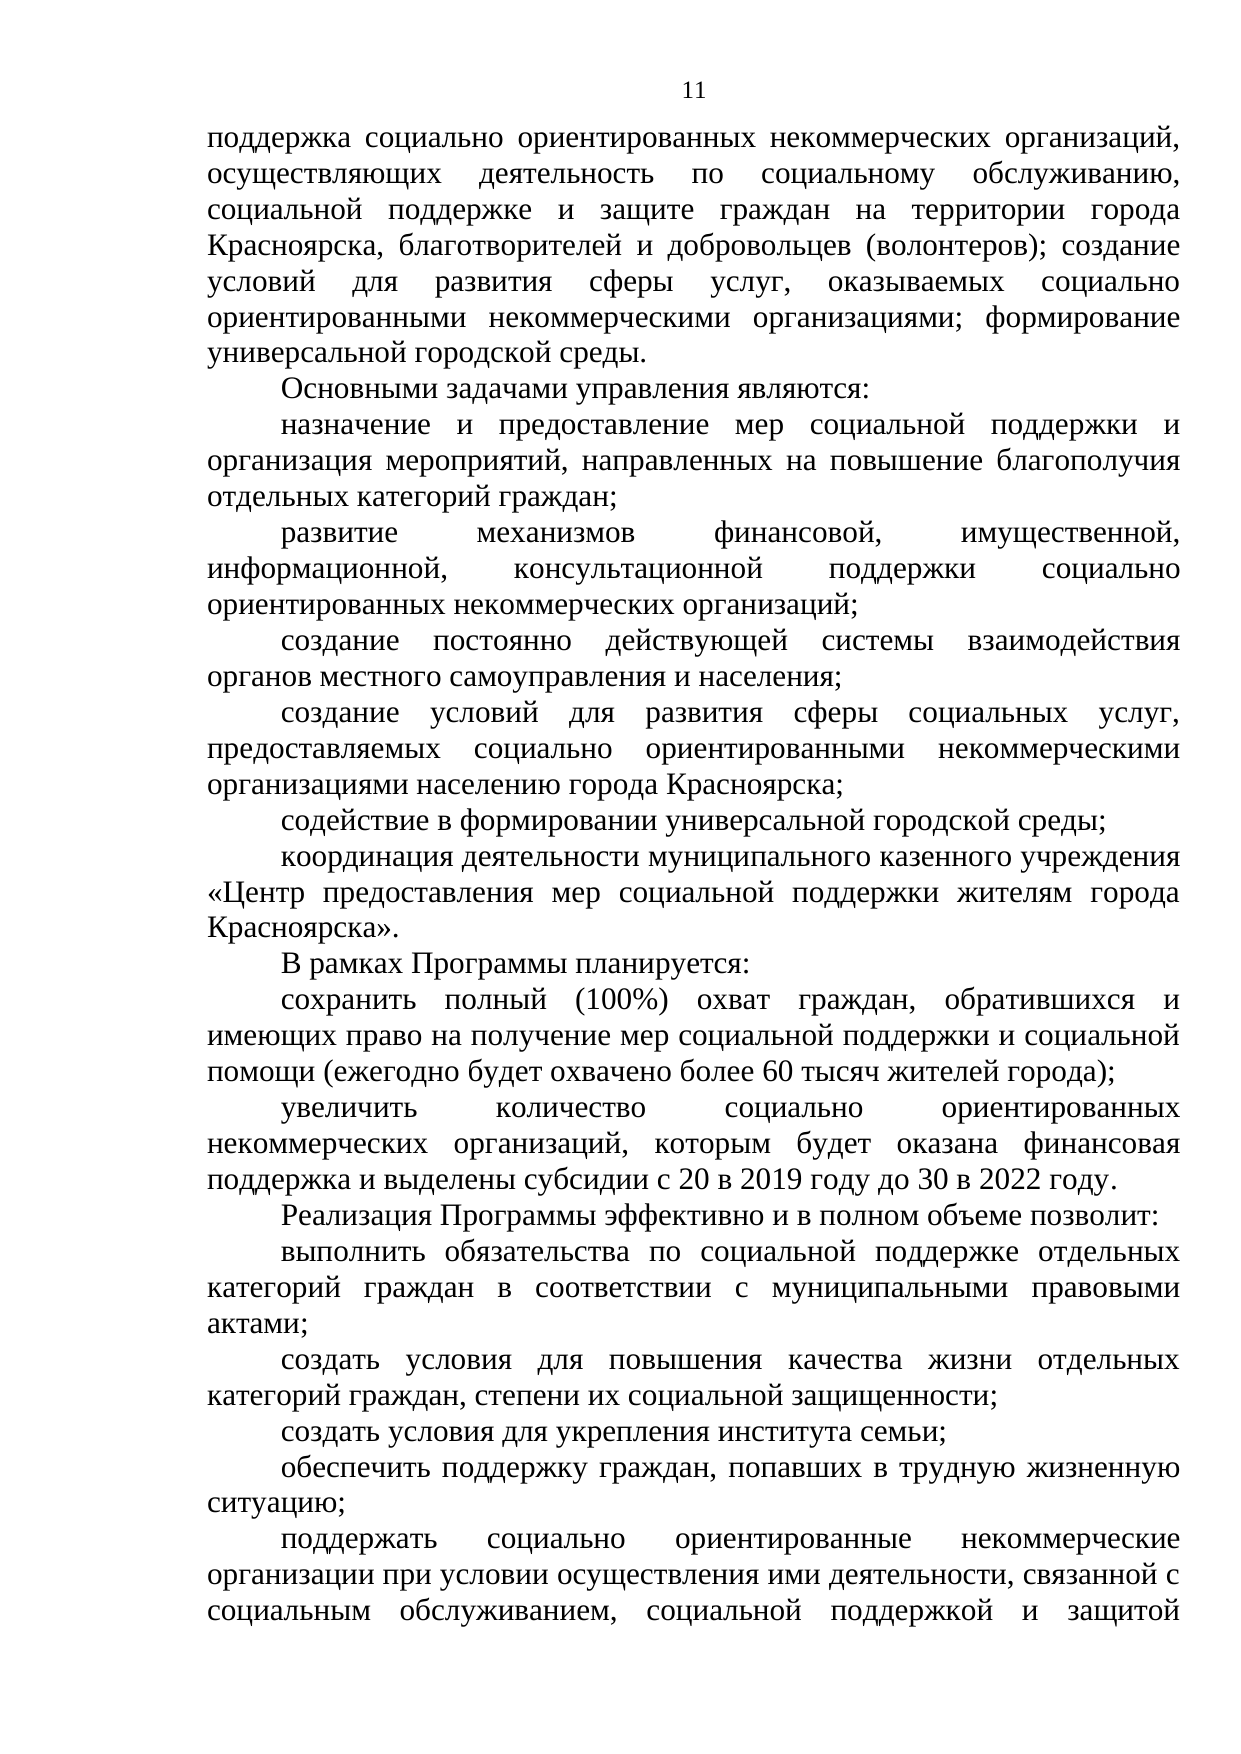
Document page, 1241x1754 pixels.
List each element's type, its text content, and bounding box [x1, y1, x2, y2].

text увеличить количество социально ориентированных некоммерческих организаций, которым будет оказана финансовая поддержка и выделены субсидии с 20 в 2019 году до 30 в 2022 году. [207, 1088, 1181, 1196]
text В рамках Программы планируется: [207, 945, 1181, 981]
text выполнить обязательства по социальной поддержке отдельных категорий граждан в соответствии с муниципальными правовыми актами; [207, 1232, 1181, 1340]
text сохранить полный (100%) охват граждан, обратившихся и имеющих право на получение мер социальной поддержки и социальной помощи (ежегодно будет охвачено более 60 тысяч жителей города); [207, 981, 1181, 1088]
text координация деятельности муниципального казенного учреждения «Центр предоставления мер социальной поддержки жителям города Красноярска». [207, 837, 1181, 945]
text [207, 118, 1181, 370]
text Основными задачами управления являются: [207, 370, 1181, 406]
text развитие механизмов финансовой, имущественной, информационной, консультационной поддержки социально ориентированных некоммерческих организаций; [207, 513, 1181, 621]
text Реализация Программы эффективно и в полном объеме позволит: [207, 1196, 1181, 1232]
text назначение и предоставление мер социальной поддержки и организация мероприятий, направленных на повышение благополучия отдельных категорий граждан; [207, 406, 1181, 513]
text создать условия для повышения качества жизни отдельных категорий граждан, степени их социальной защищенности; [207, 1340, 1181, 1412]
text обеспечить поддержку граждан, попавших в трудную жизненную ситуацию; [207, 1448, 1181, 1520]
text создать условия для укрепления института семьи; [207, 1412, 1181, 1448]
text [207, 1520, 1181, 1627]
text создание условий для развития сферы социальных услуг, предоставляемых социально ориентированными некоммерческими организациями населению города Красноярска; [207, 693, 1181, 801]
text создание постоянно действующей системы взаимодействия органов местного самоуправления и населения; [207, 621, 1181, 693]
text содействие в формировании универсальной городской среды; [207, 801, 1181, 837]
